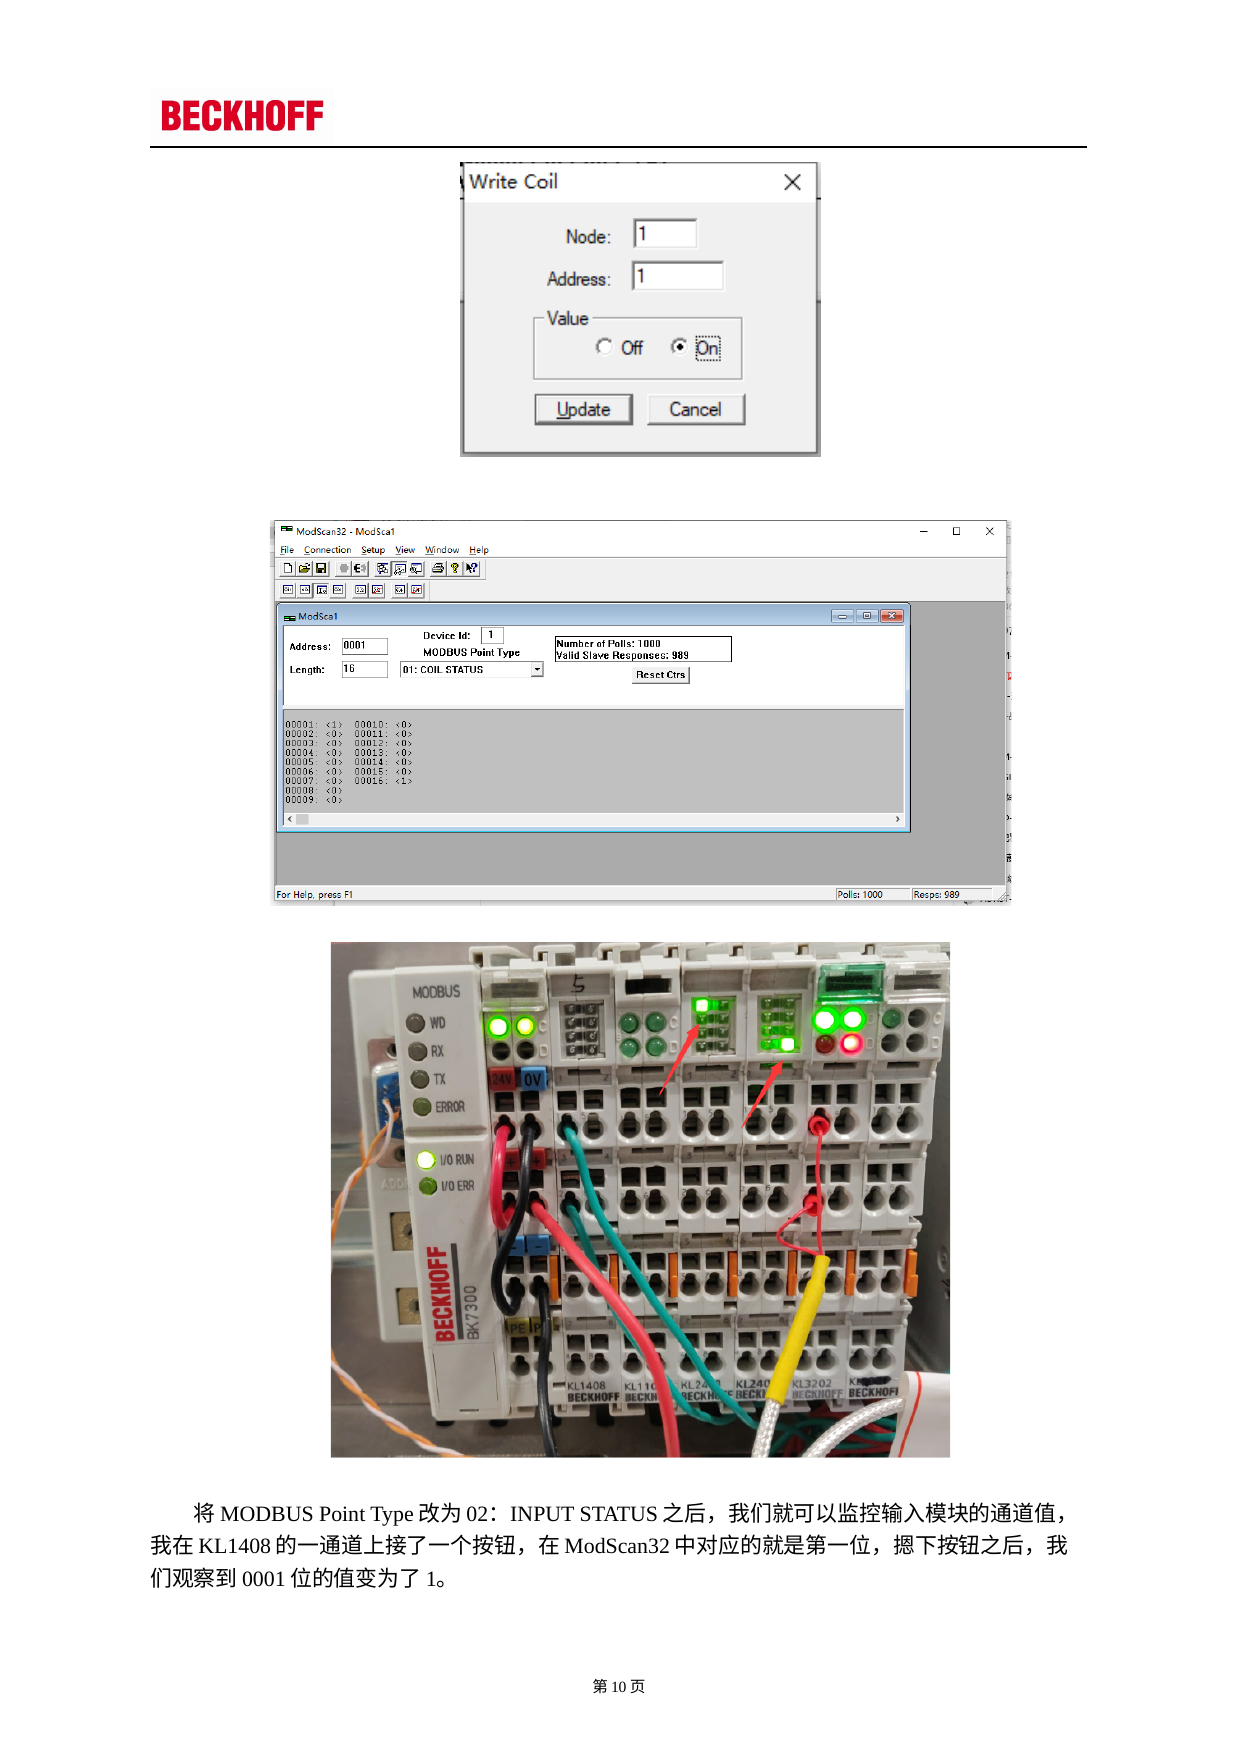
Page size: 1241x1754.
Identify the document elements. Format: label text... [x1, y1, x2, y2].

picture [150, 88, 334, 144]
text 将MODBUS Point Type改为02：INPUT STATUS之后，我们就可以监控输入模块的通道值，我在KL1408的一通道上接了一个按钮，在ModScan32中对应的就是第一位，摁下按钮之后，我们观察到0001位的值变为了1。 [150, 1495, 1087, 1593]
picture [330, 942, 951, 1458]
picture [269, 520, 1012, 906]
picture [460, 162, 821, 457]
